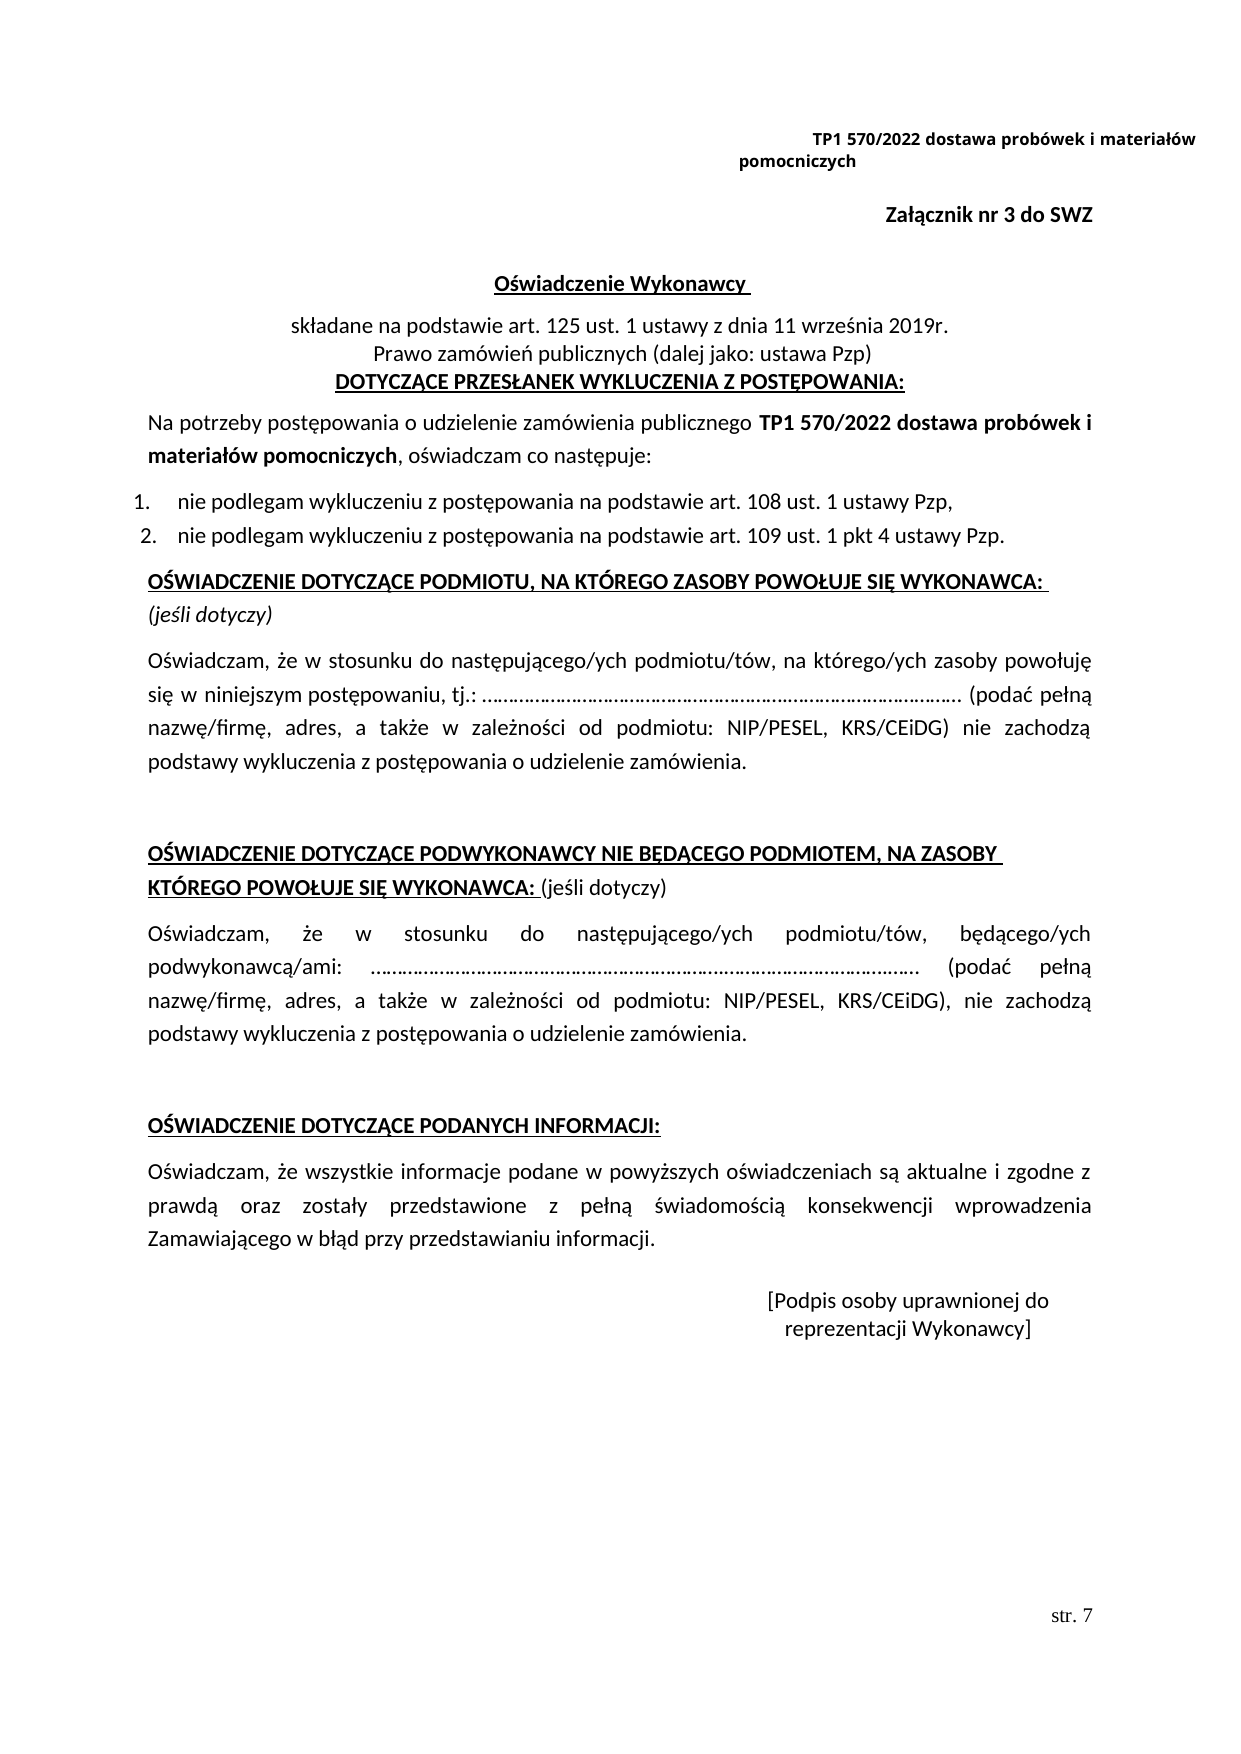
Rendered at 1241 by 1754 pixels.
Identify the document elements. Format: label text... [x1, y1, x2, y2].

text Oświadczenie Wykonawcy [148, 269, 1093, 297]
text Prawo zamówień publicznych (dalej jako: ustawa Pzp) [148, 339, 1093, 367]
text DOTYCZĄCE PRZESŁANEK WYKLUCZENIA Z POSTĘPOWANIA: [148, 367, 1093, 395]
text Oświadczam, że w stosunku do następującego/ych podmiotu/tów, na którego/ych zasoby powołuję się w niniejszym postępowaniu, tj.: ………………………………………………….…………………………… (podać pełną nazwę/firmę, adres, a także w zależności od podmiotu: NIP/PESEL, KRS/CEiDG) nie zachodzą podstawy wykluczenia z postępowania o udzielenie zamówienia. [148, 646, 1093, 775]
text OŚWIADCZENIE DOTYCZĄCE PODWYKONAWCY NIE BĘDĄCEGO PODMIOTEM, NA ZASOBY KTÓREGO POWOŁUJE SIĘ WYKONAWCA: (jeśli dotyczy) [148, 839, 1093, 901]
text [Podpis osoby uprawnionej do reprezentacji Wykonawcy] [723, 1286, 1093, 1342]
text Na potrzeby postępowania o udzielenie zamówienia publicznego TP1 570/2022 dostawa probówek i materiałów pomocniczych, oświadczam co następuje: [148, 408, 1093, 469]
text składane na podstawie art. 125 ust. 1 ustawy z dnia 11 września 2019r. [148, 311, 1093, 339]
text Oświadczam, że wszystkie informacje podane w powyższych oświadczeniach są aktualne i zgodne z prawdą oraz zostały przedstawione z pełną świadomością konsekwencji wprowadzenia Zamawiającego w błąd przy przedstawianiu informacji. [148, 1157, 1093, 1253]
text OŚWIADCZENIE DOTYCZĄCE PODMIOTU, NA KTÓREGO ZASOBY POWOŁUJE SIĘ WYKONAWCA: (jeśli dotyczy) [148, 567, 1093, 628]
list nie podlegam wykluczeniu z postępowania na podstawie art. 108 ust. 1 ustawy Pzp, [133, 487, 1093, 515]
text OŚWIADCZENIE DOTYCZĄCE PODANYCH INFORMACJI: [148, 1111, 1093, 1139]
list nie podlegam wykluczeniu z postępowania na podstawie art. 109 ust. 1 pkt 4 ustawy Pzp. [140, 521, 1093, 549]
text Oświadczam, że w stosunku do następującego/ych podmiotu/tów, będącego/ych podwykonawcą/ami: ………………………………………………………….………………………….…… (podać pełną nazwę/firmę, adres, a także w zależności od podmiotu: NIP/PESEL, KRS/CEiDG), nie zachodzą podstawy wykluczenia z postępowania o udzielenie zamówienia. [148, 919, 1093, 1047]
text Załącznik nr 3 do SWZ [812, 201, 1093, 229]
